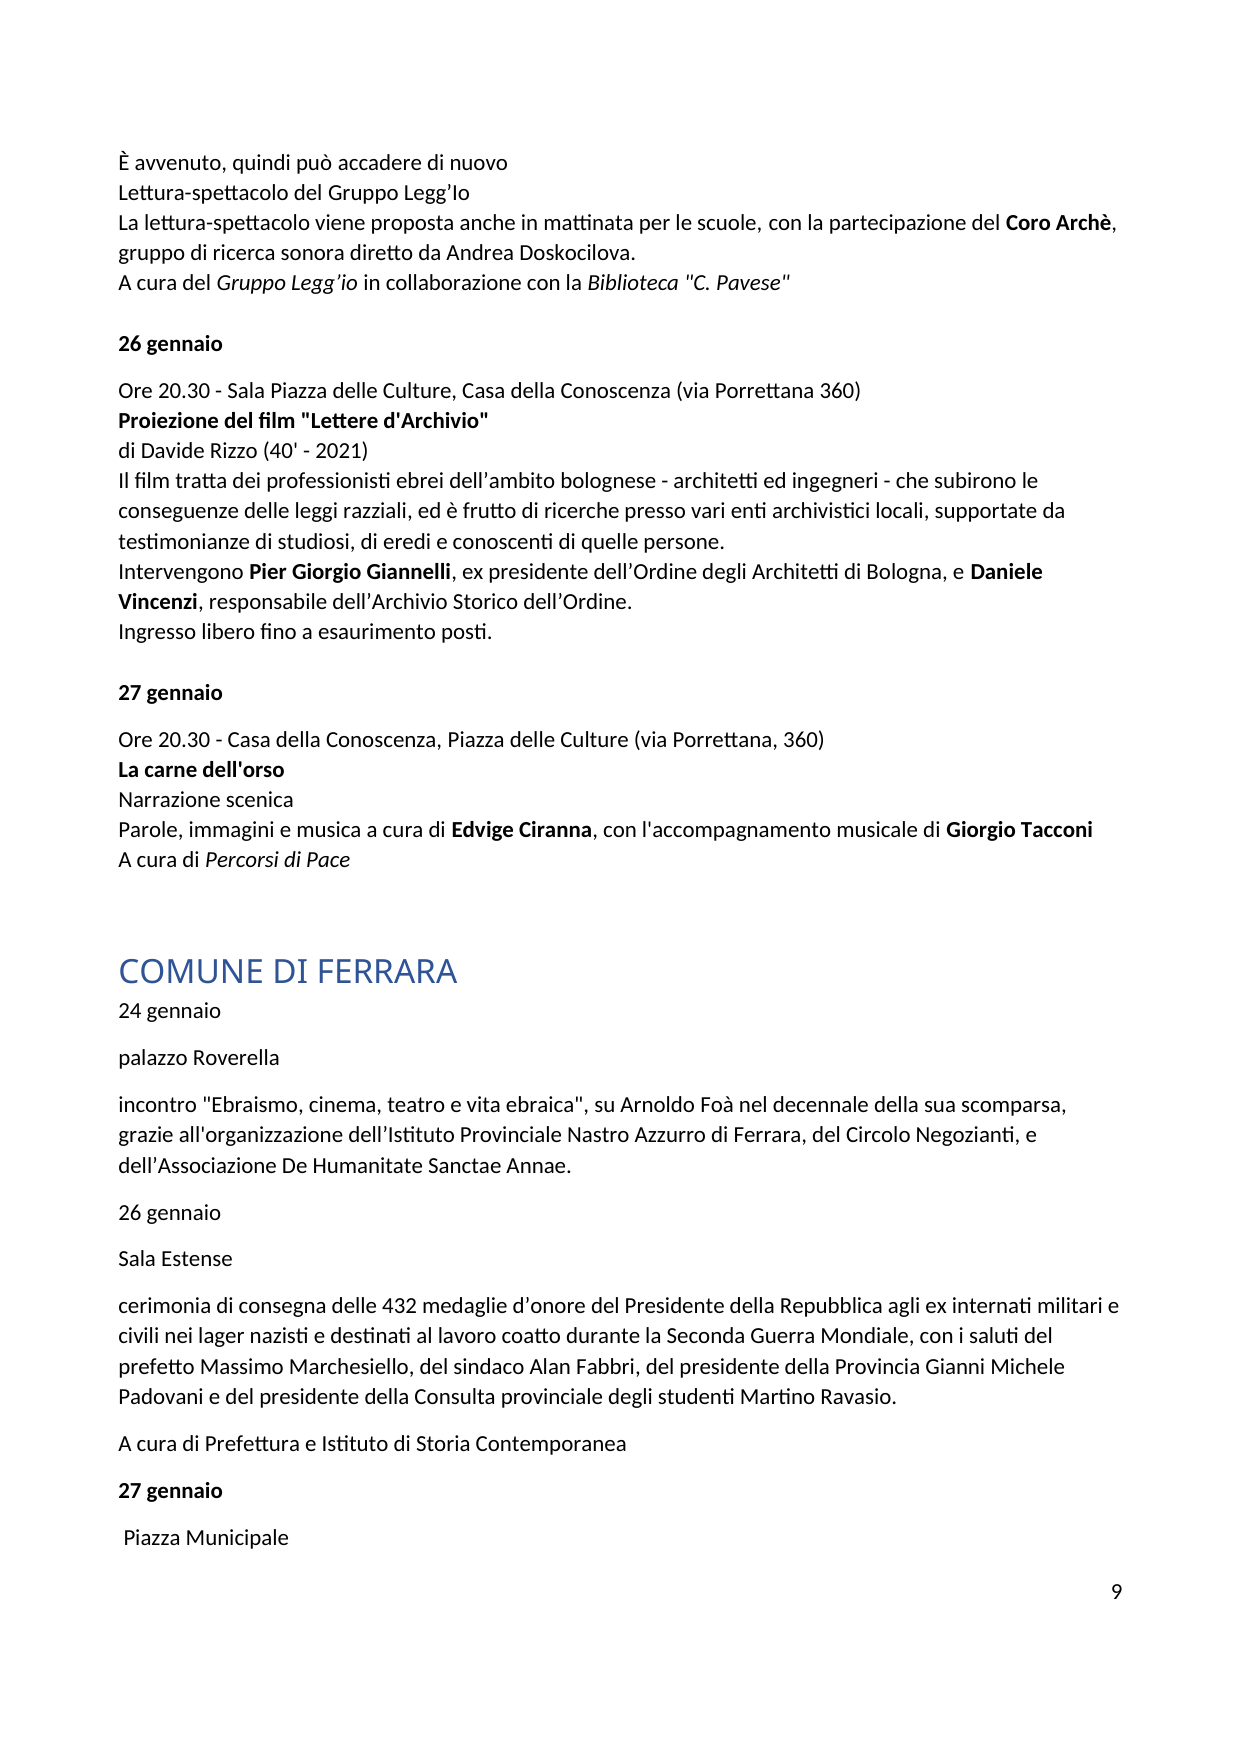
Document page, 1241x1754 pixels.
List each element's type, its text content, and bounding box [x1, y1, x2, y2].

text 27 gennaio [118, 1476, 1122, 1504]
text Piazza Municipale [118, 1523, 1122, 1551]
text Ore 20.30 - Sala Piazza delle Culture, Casa della Conoscenza (via Porrettana 360) Proiezione del film "Lettere d'Archivio" di Davide Rizzo (40' - 2021) Il film tratta dei professionisti ebrei dell’ambito bolognese - architetti ed ingegneri - che subirono le conseguenze delle leggi razziali, ed è frutto di ricerche presso vari enti archivistici locali, supportate da testimonianze di studiosi, di eredi e conoscenti di quelle persone. Intervengono Pier Giorgio Giannelli, ex presidente dell’Ordine degli Architetti di Bologna, e Daniele Vincenzi, responsabile dell’Archivio Storico dell’Ordine. Ingresso libero fino a esaurimento posti. 27 gennaio [118, 376, 1122, 706]
subtitle COMUNE DI FERRARA [118, 948, 1122, 993]
text Sala Estense [118, 1244, 1122, 1272]
text incontro "Ebraismo, cinema, teatro e vita ebraica", su Arnoldo Foà nel decennale della sua scomparsa, grazie all'organizzazione dell’Istituto Provinciale Nastro Azzurro di Ferrara, del Circolo Negozianti, e dell’Associazione De Humanitate Sanctae Annae. [118, 1090, 1122, 1179]
text 26 gennaio [118, 1198, 1122, 1226]
text palazzo Roverella [118, 1043, 1122, 1071]
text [118, 148, 1122, 357]
text 24 gennaio [118, 997, 1122, 1024]
text Ore 20.30 - Casa della Conoscenza, Piazza delle Culture (via Porrettana, 360) La carne dell'orso Narrazione scenica Parole, immagini e musica a cura di Edvige Ciranna, con l'accompagnamento musicale di Giorgio Tacconi A cura di Percorsi di Pace [118, 725, 1122, 873]
text A cura di Prefettura e Istituto di Storia Contemporanea [118, 1429, 1122, 1457]
text cerimonia di consegna delle 432 medaglie d’onore del Presidente della Repubblica agli ex internati militari e civili nei lager nazisti e destinati al lavoro coatto durante la Seconda Guerra Mondiale, con i saluti del prefetto Massimo Marchesiello, del sindaco Alan Fabbri, del presidente della Provincia Gianni Michele Padovani e del presidente della Consulta provinciale degli studenti Martino Ravasio. [118, 1291, 1122, 1410]
